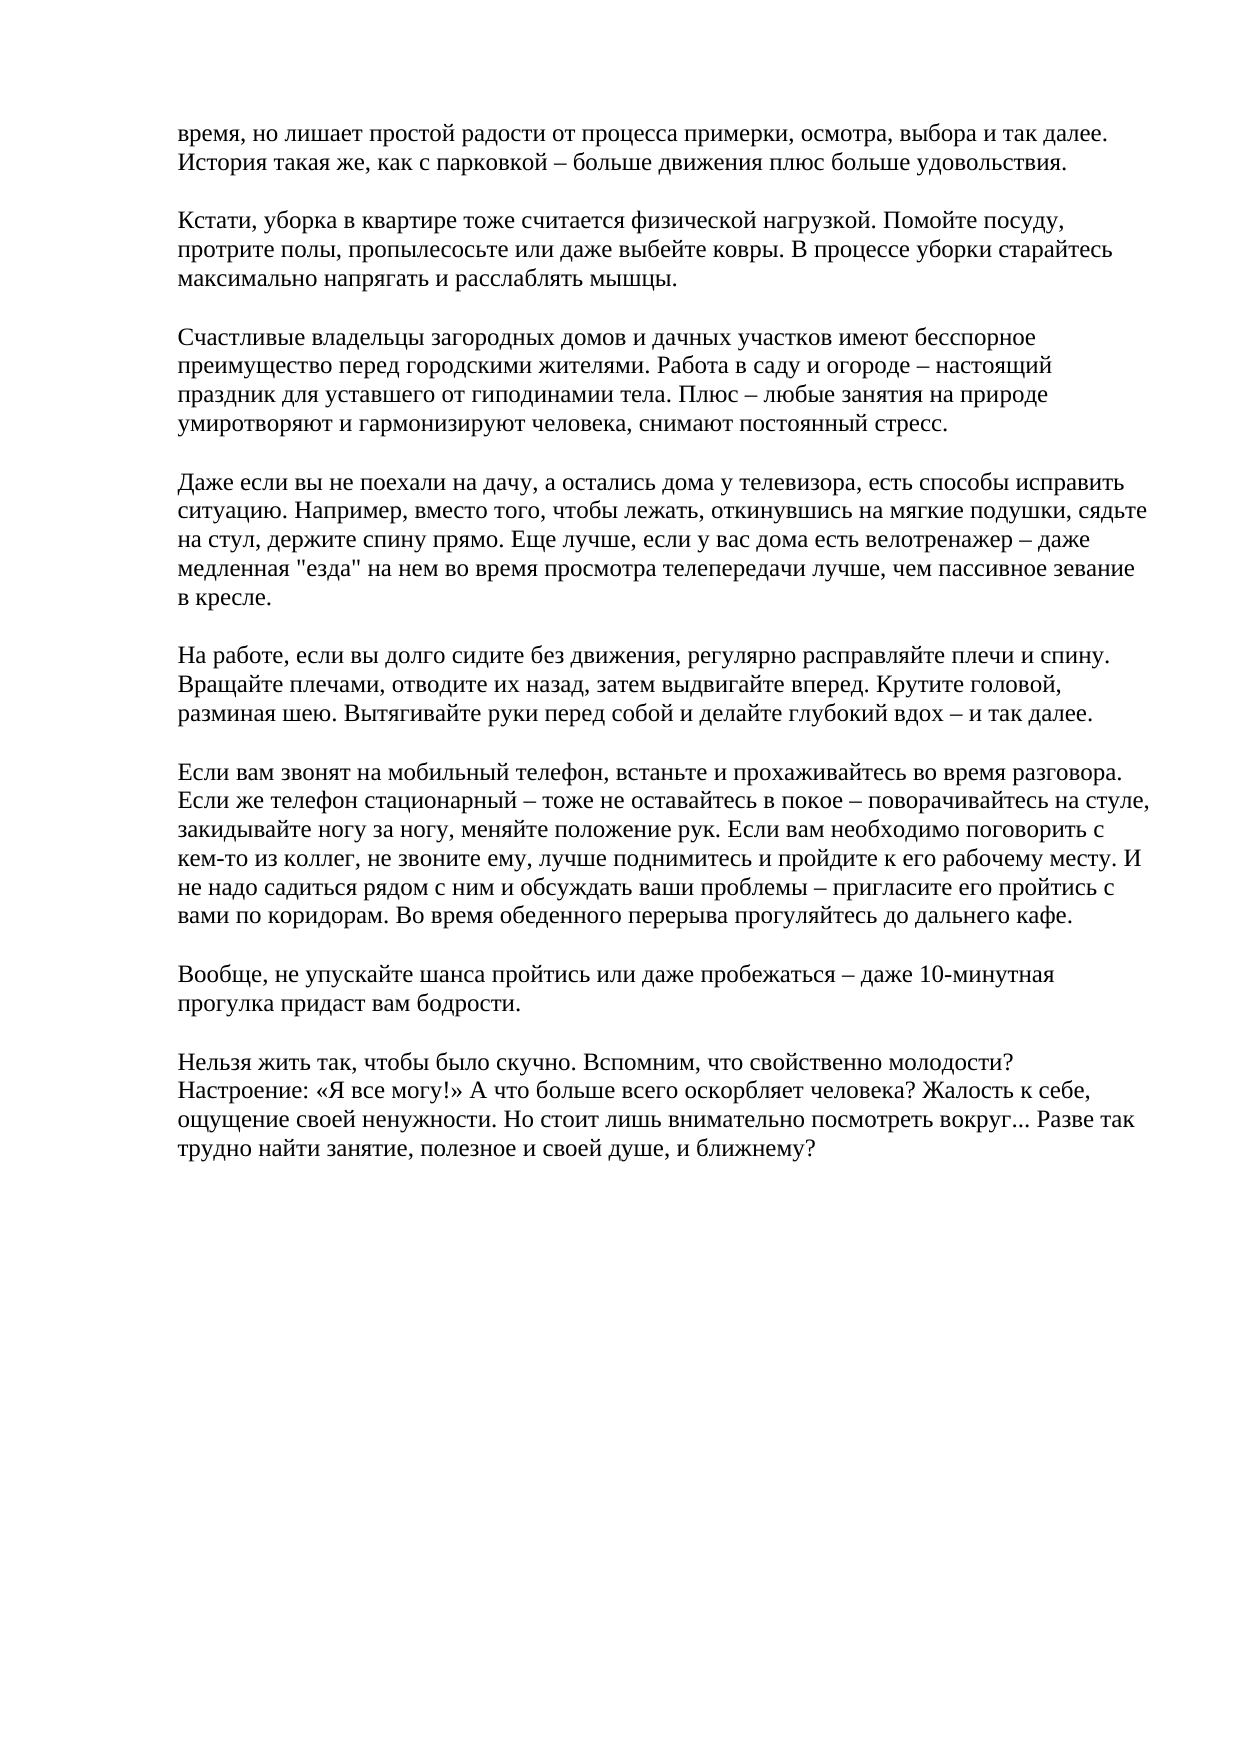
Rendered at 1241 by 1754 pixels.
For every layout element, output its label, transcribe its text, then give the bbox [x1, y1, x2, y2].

text Счастливые владельцы загородных домов и дачных участков имеют бесспорное преимущество перед городскими жителями. Работа в саду и огороде – настоящий праздник для уставшего от гиподинамии тела. Плюс – любые занятия на природе умиротворяют и гармонизируют человека, снимают постоянный стресс. [177, 322, 1152, 437]
text Нельзя жить так, чтобы было скучно. Вспомним, что свойственно молодости? Настроение: «Я все могу!» А что больше всего оскорбляет человека? Жалость к себе, ощущение своей ненужности. Но стоит лишь внимательно посмотреть вокруг... Разве так трудно найти занятие, полезное и своей душе, и ближнему? [177, 1047, 1152, 1162]
text Кстати, уборка в квартире тоже считается физической нагрузкой. Помойте посуду, протрите полы, пропылесосьте или даже выбейте ковры. В процессе уборки старайтесь максимально напрягать и расслаблять мышцы. [177, 206, 1152, 292]
text На работе, если вы долго сидите без движения, регулярно расправляйте плечи и спину. Вращайте плечами, отводите их назад, затем выдвигайте вперед. Крутите головой, разминая шею. Вытягивайте руки перед собой и делайте глубокий вдох – и так далее. [177, 641, 1152, 727]
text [177, 118, 1152, 176]
text Если вам звонят на мобильный телефон, встаньте и прохаживайтесь во время разговора. Если же телефон стационарный – тоже не оставайтесь в покое – поворачивайтесь на стуле, закидывайте ногу за ногу, меняйте положение рук. Если вам необходимо поговорить с кем-то из коллег, не звоните ему, лучше поднимитесь и пройдите к его рабочему месту. И не надо садиться рядом с ним и обсуждать ваши проблемы – пригласите его пройтись с вами по коридорам. Во время обеденного перерыва прогуляйтесь до дальнего кафе. [177, 757, 1152, 929]
text Даже если вы не поехали на дачу, а остались дома у телевизора, есть способы исправить ситуацию. Например, вместо того, чтобы лежать, откинувшись на мягкие подушки, сядьте на стул, держите спину прямо. Еще лучше, если у вас дома есть велотренажер – даже медленная "езда" на нем во время просмотра телепередачи лучше, чем пассивное зевание в кресле. [177, 467, 1152, 611]
text Вообще, не упускайте шанса пройтись или даже пробежаться – даже 10-минутная прогулка придаст вам бодрости. [177, 959, 1152, 1017]
